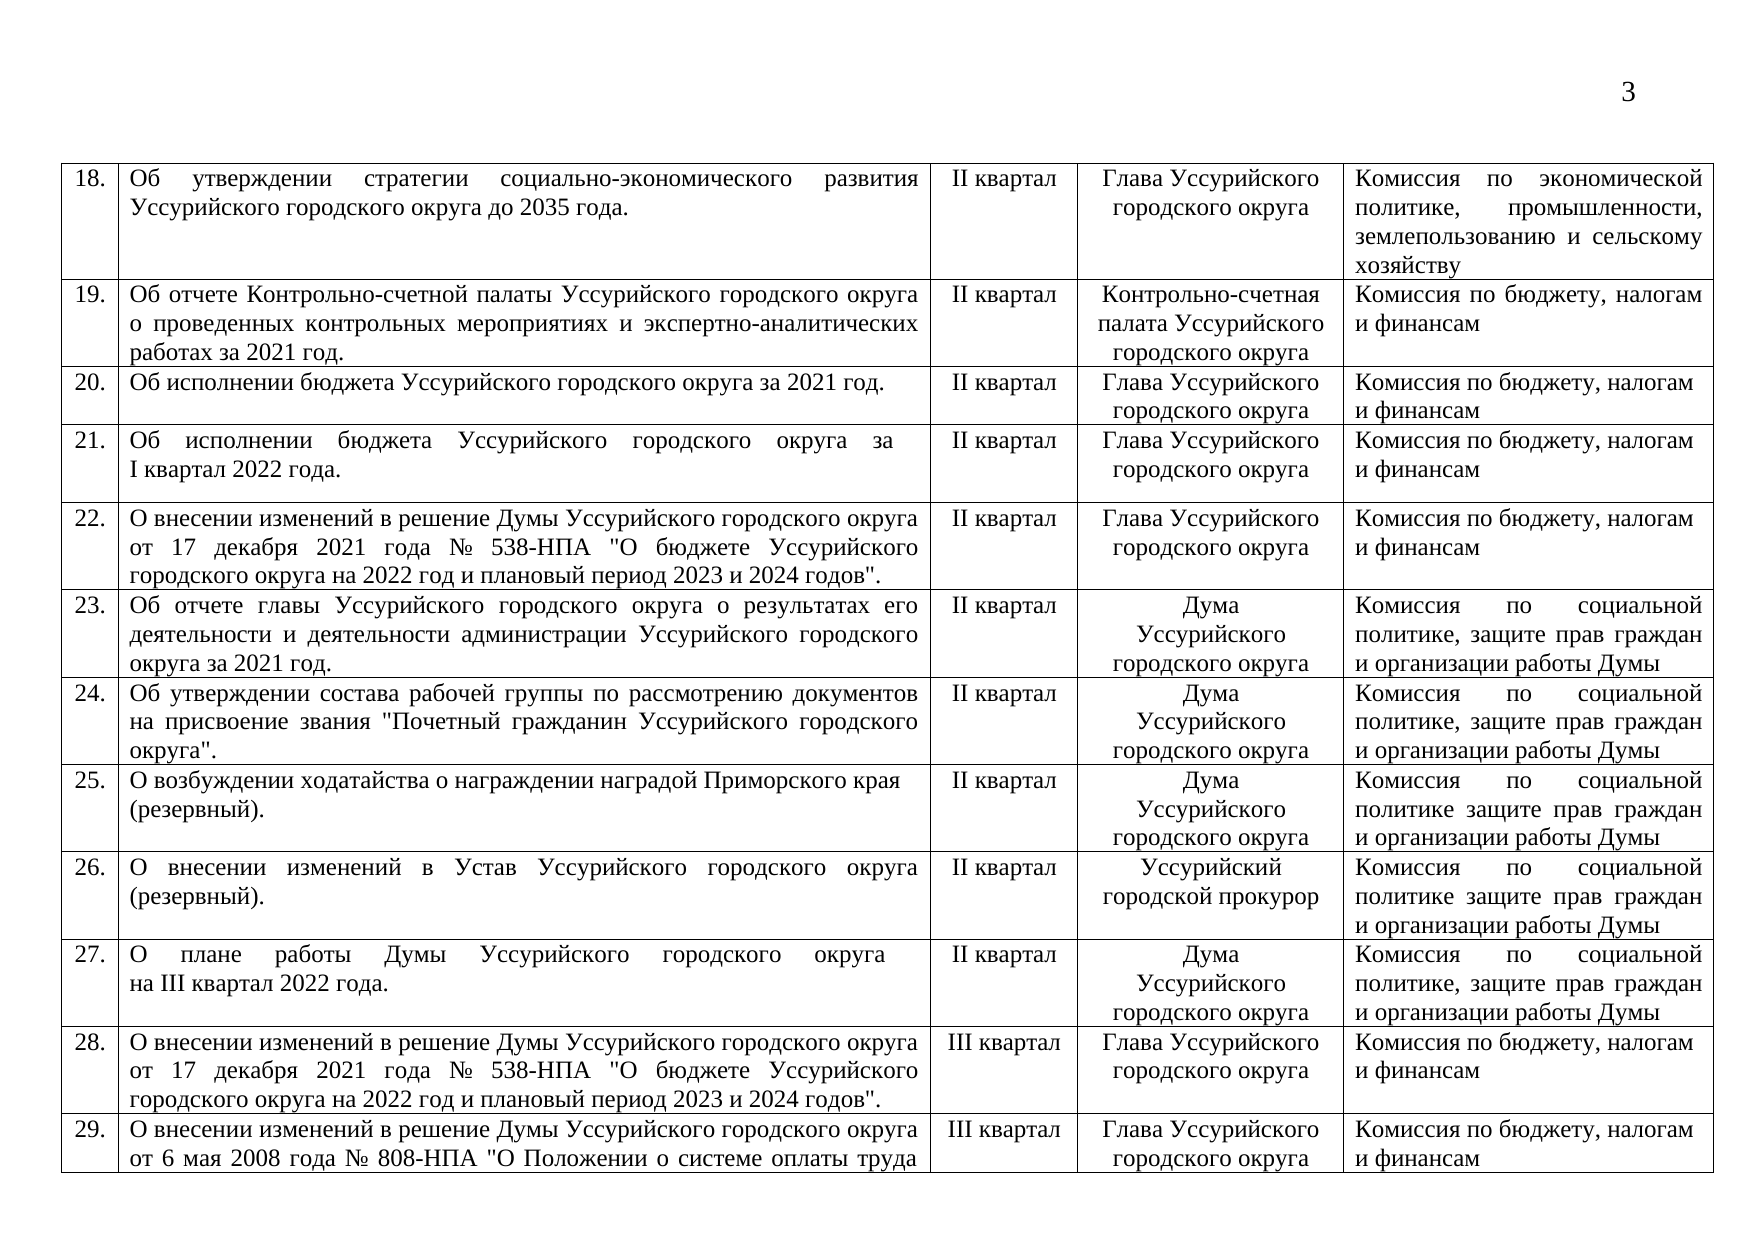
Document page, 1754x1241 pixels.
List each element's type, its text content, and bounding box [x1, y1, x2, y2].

table_cell Глава Уссурийского городского округа [1078, 503, 1343, 589]
table_cell Уссурийский городской прокурор [1078, 852, 1343, 938]
table_cell II квартал [931, 164, 1077, 278]
table_cell III квартал [931, 1114, 1077, 1172]
table_cell 26. [62, 852, 118, 938]
table_cell Комиссия по социальной политике, защите прав граждан и организации работы Думы [1344, 678, 1713, 764]
table_cell Об утверждении состава рабочей группы по рассмотрению документов на присвоение звания "Почетный гражданин Уссурийского городского округа". [119, 678, 930, 764]
table_cell Дума Уссурийского городского округа [1078, 678, 1343, 764]
table_cell Глава Уссурийского городского округа [1078, 164, 1343, 278]
table_cell II квартал [931, 678, 1077, 764]
table_cell Комиссия по бюджету, налогам и финансам [1344, 367, 1713, 424]
table_cell Комиссия по экономической политике, промышленности, землепользованию и сельскому хозяйству [1344, 164, 1713, 278]
table_cell II квартал [931, 280, 1077, 366]
table_cell II квартал [931, 765, 1077, 851]
table_cell Глава Уссурийского городского округа [1078, 367, 1343, 424]
table_cell Об отчете главы Уссурийского городского округа о результатах его деятельности и деятельности администрации Уссурийского городского округа за 2021 год. [119, 590, 930, 677]
table_cell О плане работы Думы Уссурийского городского округа на III квартал 2022 года. [119, 940, 930, 1026]
table_cell Контрольно-счетная палата Уссурийского городского округа [1078, 280, 1343, 366]
table_cell 18. [62, 164, 118, 278]
table_cell Глава Уссурийского городского округа [1078, 1027, 1343, 1113]
table_cell 28. [62, 1027, 118, 1113]
table_cell Дума Уссурийского городского округа [1078, 765, 1343, 851]
table_cell 20. [62, 367, 118, 424]
table_cell О внесении изменений в решение Думы Уссурийского городского округа от 17 декабря 2021 года № 538-НПА "О бюджете Уссурийского городского округа на 2022 год и плановый период 2023 и 2024 годов". [119, 503, 930, 589]
table_cell О внесении изменений в Устав Уссурийского городского округа (резервный). [119, 852, 930, 938]
table_cell 22. [62, 503, 118, 589]
table_cell 23. [62, 590, 118, 677]
table_cell Комиссия по социальной политике защите прав граждан и организации работы Думы [1344, 852, 1713, 938]
table_cell Комиссия по социальной политике, защите прав граждан и организации работы Думы [1344, 940, 1713, 1026]
table_cell II квартал [931, 852, 1077, 938]
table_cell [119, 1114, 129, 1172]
table_cell 27. [62, 940, 118, 1026]
table_cell II квартал [931, 367, 1077, 424]
table_cell Комиссия по бюджету, налогам и финансам [1344, 425, 1713, 502]
table_cell Об исполнении бюджета Уссурийского городского округа за I квартал 2022 года. [119, 425, 930, 502]
table_cell 19. [62, 280, 118, 366]
table_cell II квартал [931, 425, 1077, 502]
table_cell Комиссия по бюджету, налогам и финансам [1344, 503, 1713, 589]
table_cell О возбуждении ходатайства о награждении наградой Приморского края (резервный). [119, 765, 930, 851]
table_cell III квартал [931, 1027, 1077, 1113]
table_cell 29. [62, 1114, 118, 1172]
table_cell Комиссия по социальной политике, защите прав граждан и организации работы Думы [1344, 590, 1713, 677]
table_cell Дума Уссурийского городского округа [1078, 590, 1343, 677]
table_cell II квартал [931, 940, 1077, 1026]
table_cell 24. [62, 678, 118, 764]
table_cell Дума Уссурийского городского округа [1078, 940, 1343, 1026]
table_cell 25. [62, 765, 118, 851]
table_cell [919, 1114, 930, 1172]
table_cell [1344, 1114, 1713, 1172]
table_cell Комиссия по социальной политике защите прав граждан и организации работы Думы [1344, 765, 1713, 851]
table_cell Комиссия по бюджету, налогам и финансам [1344, 1027, 1713, 1113]
table_cell Комиссия по бюджету, налогам и финансам [1344, 280, 1713, 366]
table_cell Об отчете Контрольно-счетной палаты Уссурийского городского округа о проведенных контрольных мероприятиях и экспертно-аналитических работах за 2021 год. [119, 280, 930, 366]
table_cell II квартал [931, 503, 1077, 589]
table_cell Об утверждении стратегии социально-экономического развития Уссурийского городского округа до 2035 года. [119, 164, 930, 278]
table_cell II квартал [931, 590, 1077, 677]
table_cell Об исполнении бюджета Уссурийского городского округа за 2021 год. [119, 367, 930, 424]
table_cell О внесении изменений в решение Думы Уссурийского городского округа от 17 декабря 2021 года № 538-НПА "О бюджете Уссурийского городского округа на 2022 год и плановый период 2023 и 2024 годов". [119, 1027, 930, 1113]
table_cell 21. [62, 425, 118, 502]
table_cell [1078, 1114, 1343, 1172]
table_cell Глава Уссурийского городского округа [1078, 425, 1343, 502]
